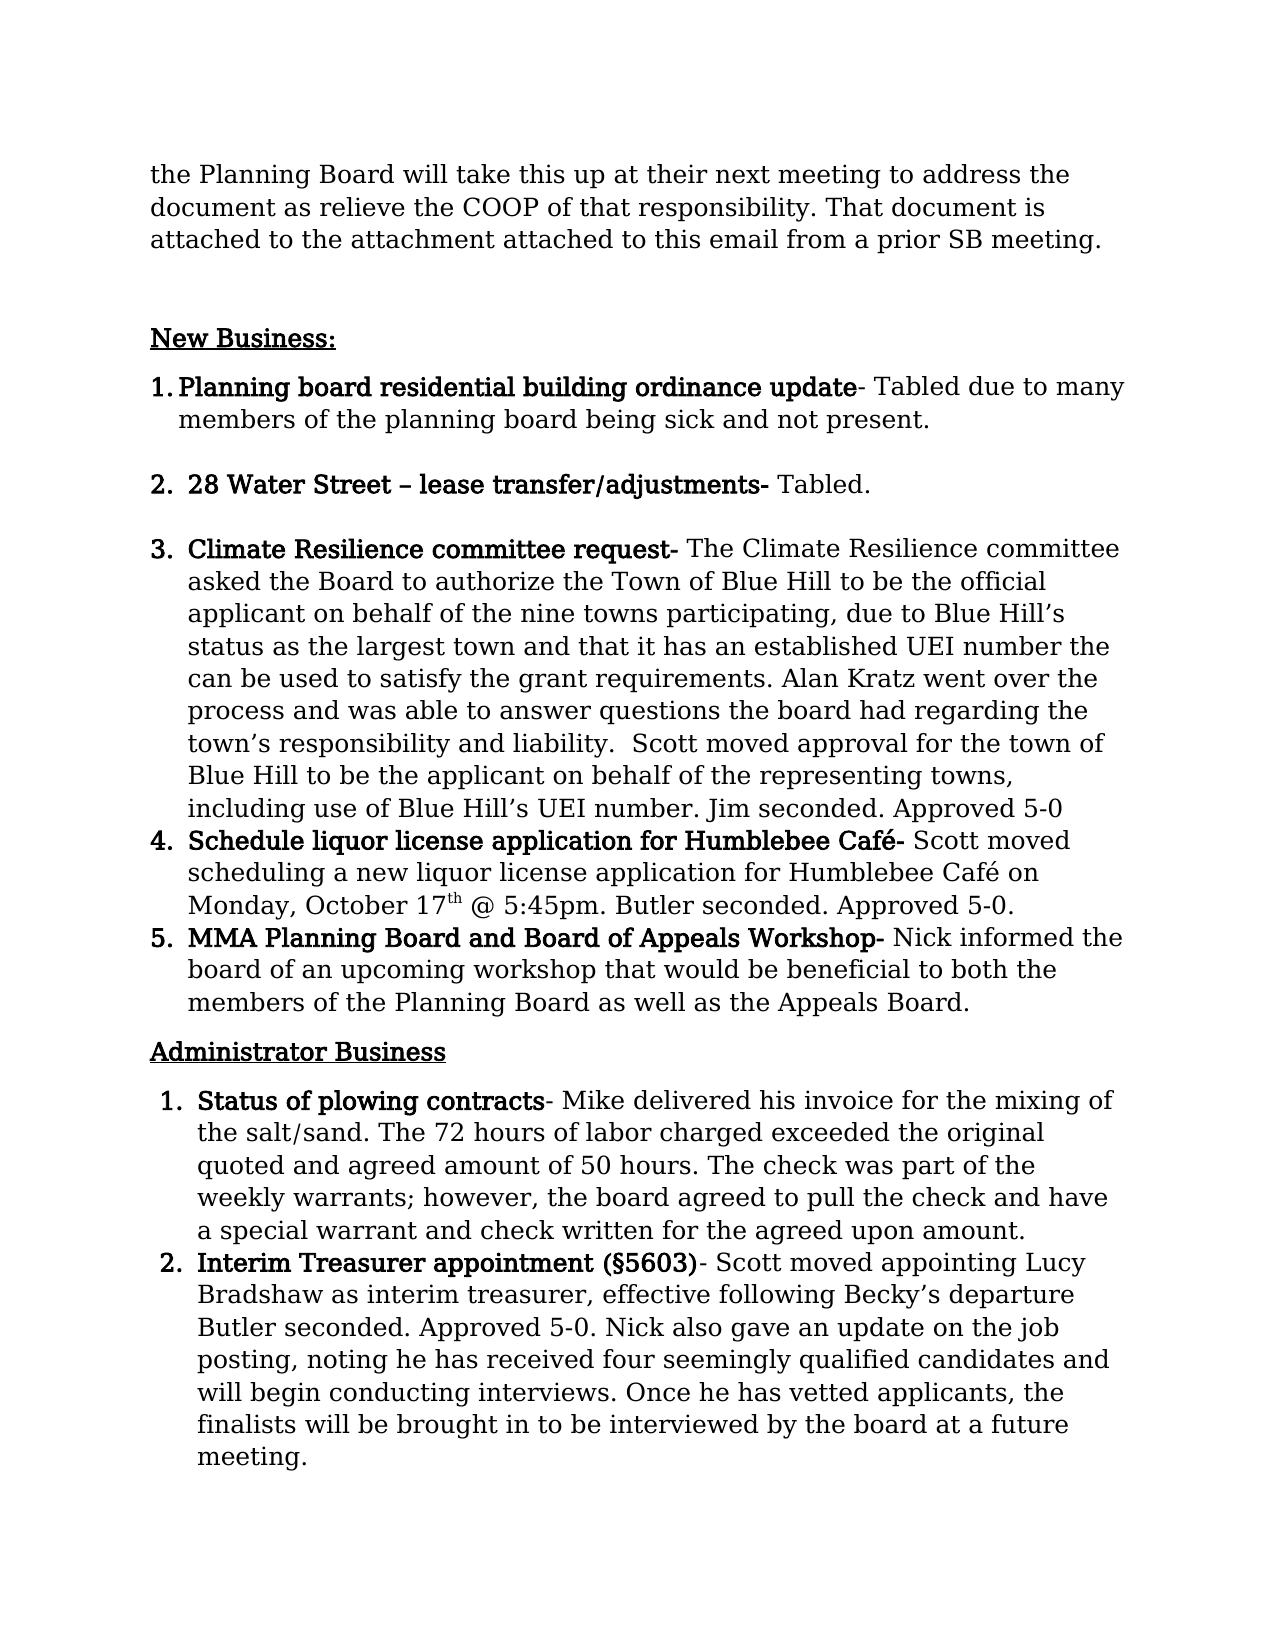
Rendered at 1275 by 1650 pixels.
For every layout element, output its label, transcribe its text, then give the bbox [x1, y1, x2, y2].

list Status of plowing contracts- Mike delivered his invoice for the mixing of the salt/sand. The 72 hours of labor charged exceeded the original quoted and agreed amount of 50 hours. The check was part of the weekly warrants; however, the board agreed to pull the check and have a special warrant and check written for the agreed upon amount. [159, 1085, 1125, 1244]
list 28 Water Street – lease transfer/adjustments- Tabled. [150, 468, 1125, 498]
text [150, 159, 1125, 254]
list Schedule liquor license application for Humblebee Café- Scott moved scheduling a new liquor license application for Humblebee Café on Monday, October 17th @ 5:45pm. Butler seconded. Approved 5-0. [150, 824, 1125, 919]
list Climate Resilience committee request- The Climate Resilience committee asked the Board to authorize the Town of Blue Hill to be the official applicant on behalf of the nine towns participating, due to Blue Hill’s status as the largest town and that it has an established UEI number the can be used to satisfy the grant requirements. Alan Kratz went over the process and was able to answer questions the board had regarding the town’s responsibility and liability. Scott moved approval for the town of Blue Hill to be the applicant on behalf of the representing towns, including use of Blue Hill’s UEI number. Jim seconded. Approved 5-0 [150, 533, 1125, 822]
list Planning board residential building ordinance update- Tabled due to many members of the planning board being sick and not present. [150, 371, 1125, 433]
text Administrator Business [150, 1036, 1125, 1066]
list MMA Planning Board and Board of Appeals Workshop- Nick informed the board of an upcoming workshop that would be beneficial to both the members of the Planning Board as well as the Appeals Board. [150, 922, 1125, 1017]
text New Business: [150, 322, 1125, 352]
list Interim Treasurer appointment (§5603)- Scott moved appointing Lucy Bradshaw as interim treasurer, effective following Becky’s departure Butler seconded. Approved 5-0. Nick also gave an update on the job posting, noting he has received four seemingly qualified candidates and will begin conducting interviews. Once he has vetted applicants, the finalists will be brought in to be interviewed by the board at a future meeting. [159, 1247, 1125, 1471]
